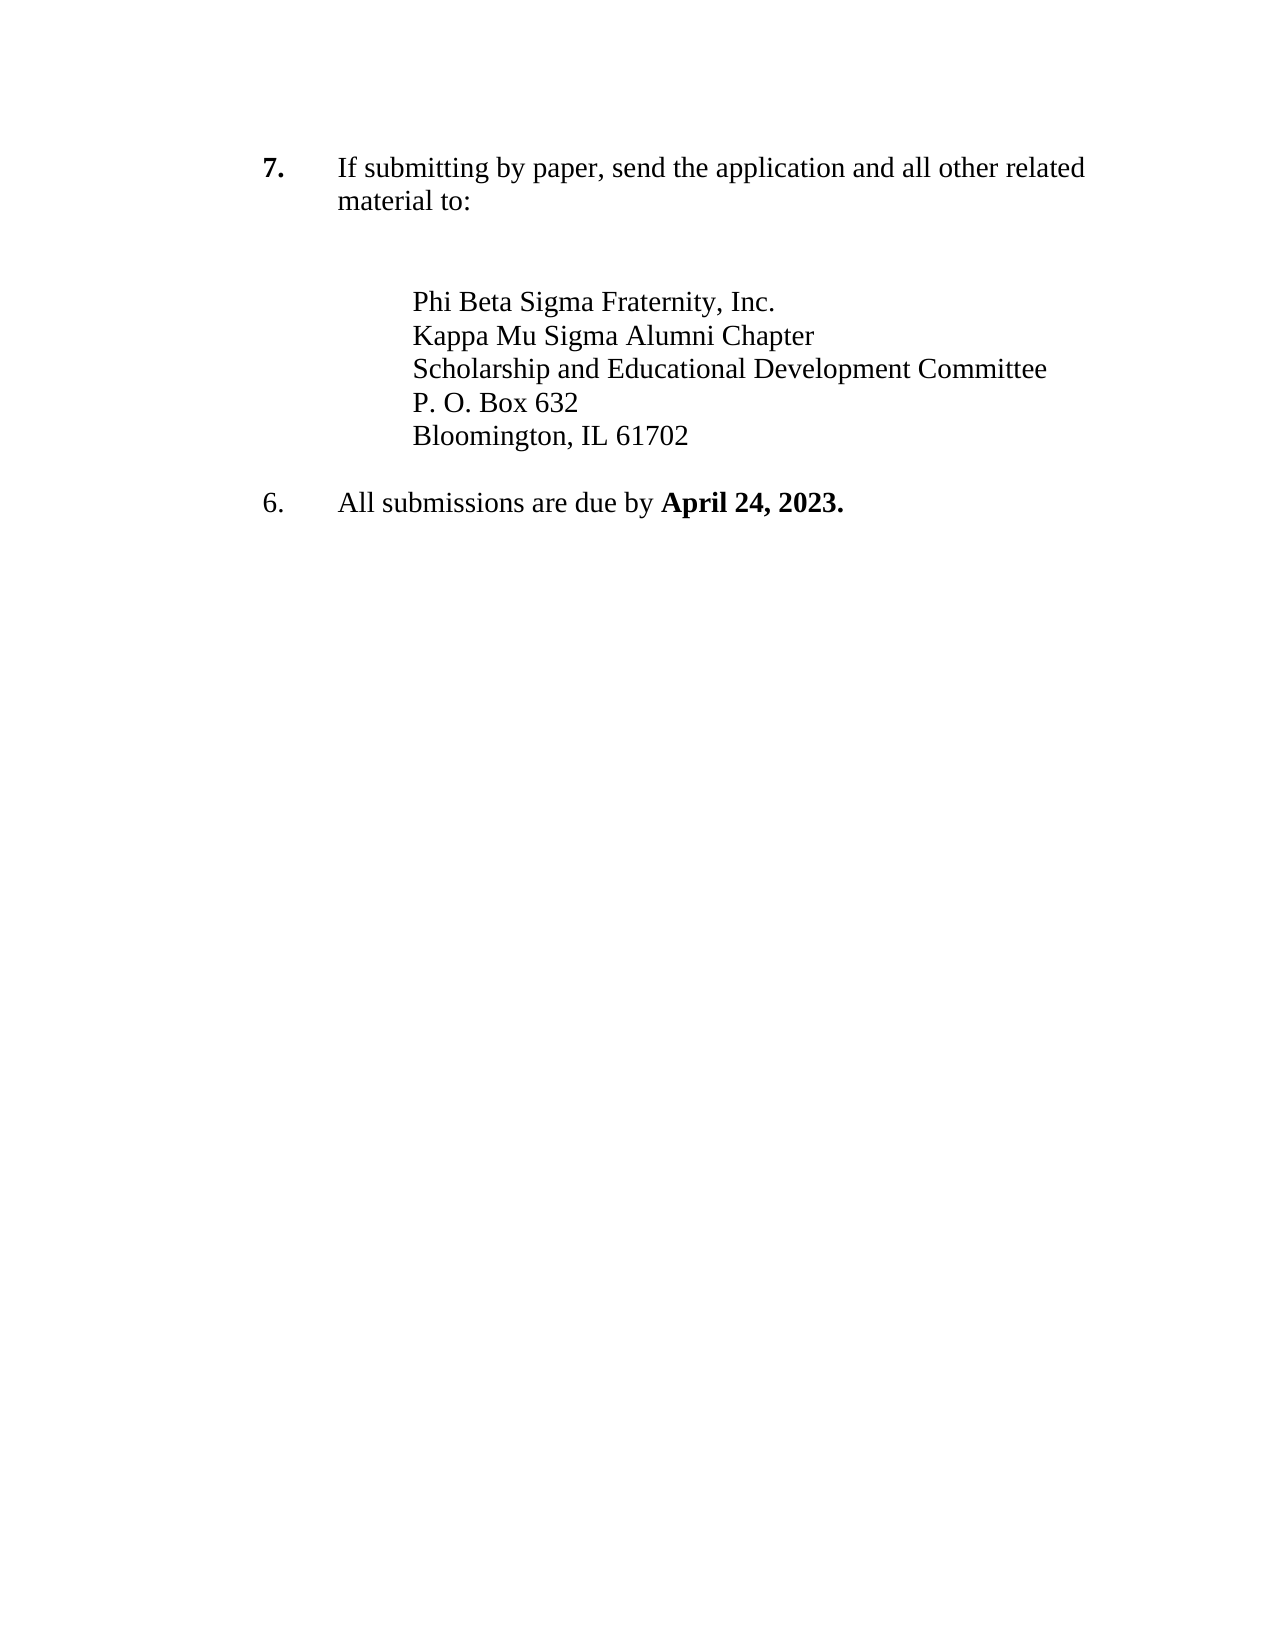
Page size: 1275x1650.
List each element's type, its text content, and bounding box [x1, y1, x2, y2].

text 6. All submissions are due by April 24, 2023. [187, 485, 1087, 519]
text Kappa Mu Sigma Alumni Chapter [412, 318, 1087, 351]
text Scholarship and Educational Development Committee [412, 351, 1087, 385]
text Phi Beta Sigma Fraternity, Inc. [412, 284, 1087, 318]
list If submitting by paper, send the application and all other related material to: [262, 150, 1087, 217]
